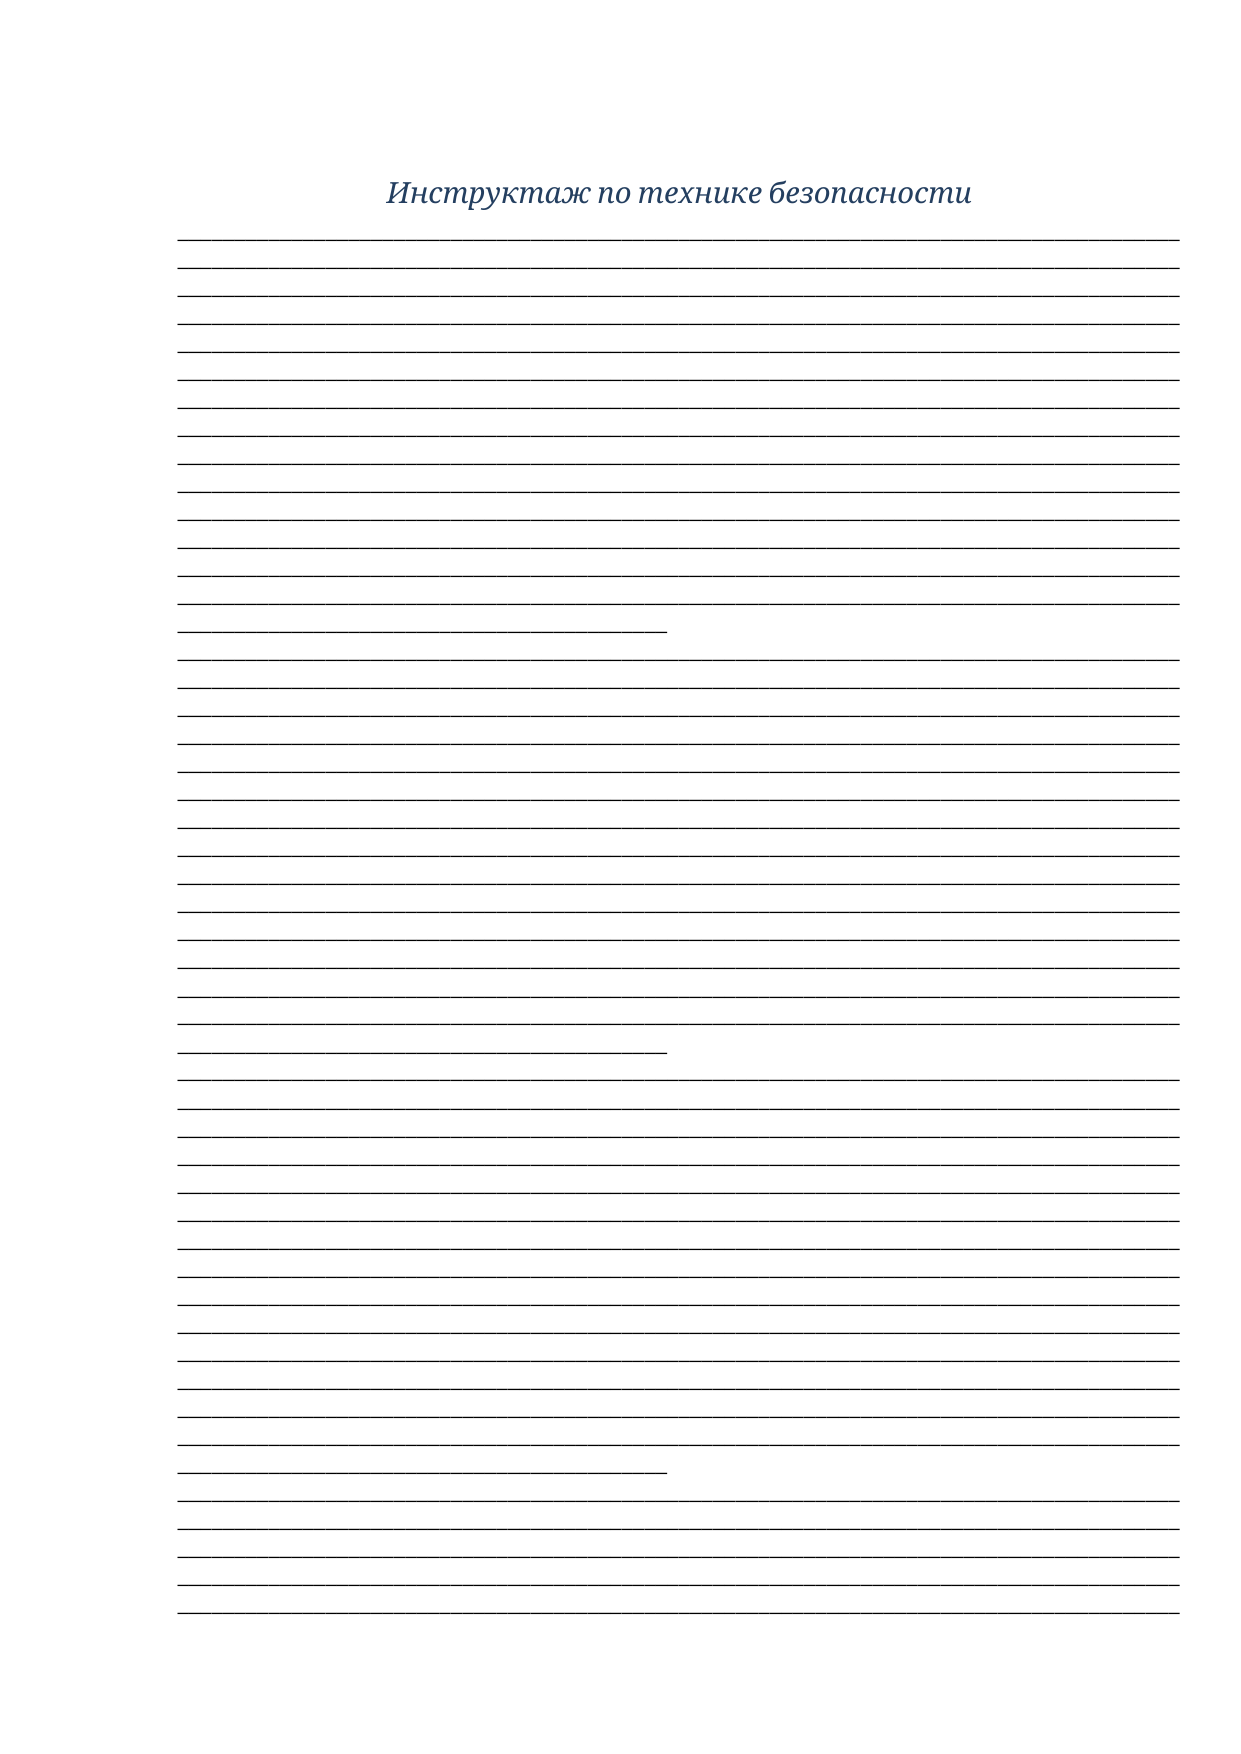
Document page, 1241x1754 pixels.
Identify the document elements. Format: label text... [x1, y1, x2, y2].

subtitle Инструктаж по технике безопасности [177, 177, 1181, 211]
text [177, 1477, 1181, 1617]
